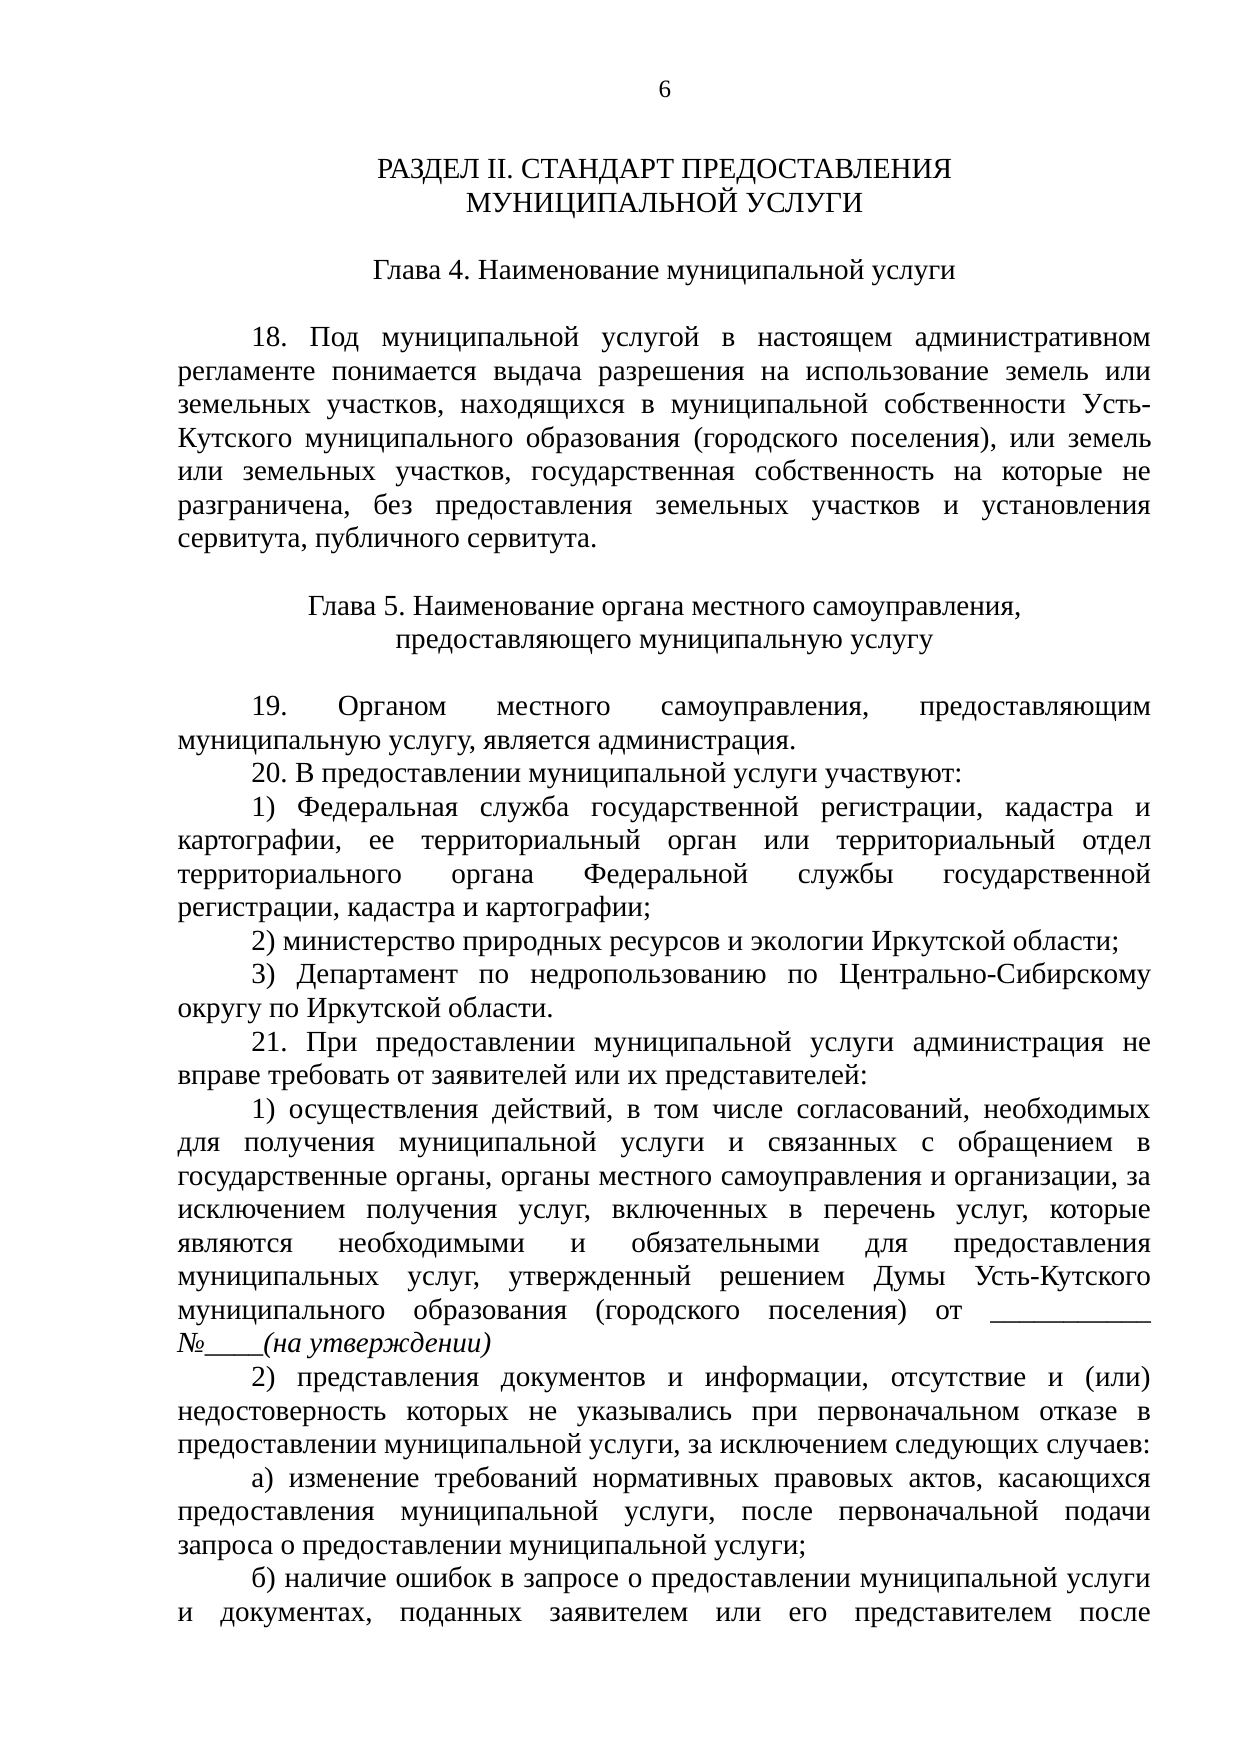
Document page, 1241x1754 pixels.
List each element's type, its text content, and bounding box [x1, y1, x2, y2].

text 2) представления документов и информации, отсутствие и (или) недостоверность которых не указывались при первоначальном отказе в предоставлении муниципальной услуги, за исключением следующих случаев: [177, 1359, 1152, 1460]
text Глава 4. Наименование муниципальной услуги [177, 252, 1152, 286]
text 21. При предоставлении муниципальной услуги администрация не вправе требовать от заявителей или их представителей: [177, 1024, 1152, 1091]
text а) изменение требований нормативных правовых актов, касающихся предоставления муниципальной услуги, после первоначальной подачи запроса о предоставлении муниципальной услуги; [177, 1460, 1152, 1560]
text РАЗДЕЛ II. СТАНДАРТ ПРЕДОСТАВЛЕНИЯ МУНИЦИПАЛЬНОЙ УСЛУГИ [177, 152, 1152, 219]
text 19. Органом местного самоуправления, предоставляющим муниципальную услугу, является администрация. [177, 688, 1152, 755]
text 2) министерство природных ресурсов и экологии Иркутской области; [177, 923, 1152, 957]
text Глава 5. Наименование органа местного самоуправления, предоставляющего муниципальную услугу [177, 588, 1152, 655]
text 1) Федеральная служба государственной регистрации, кадастра и картографии, ее территориальный орган или территориальный отдел территориального органа Федеральной службы государственной регистрации, кадастра и картографии; [177, 789, 1152, 923]
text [177, 1560, 1152, 1627]
text 20. В предоставлении муниципальной услуги участвуют: [177, 755, 1152, 789]
text 1) осуществления действий, в том числе согласований, необходимых для получения муниципальной услуги и связанных с обращением в государственные органы, органы местного самоуправления и организации, за исключением получения услуг, включенных в перечень услуг, которые являются необходимыми и обязательными для предоставления муниципальных услуг, утвержденный решением Думы Усть-Кутского муниципального образования (городского поселения) от ___________ №____(на утверждении) [177, 1091, 1152, 1359]
text 18. Под муниципальной услугой в настоящем административном регламенте понимается выдача разрешения на использование земель или земельных участков, находящихся в муниципальной собственности Усть-Кутского муниципального образования (городского поселения), или земель или земельных участков, государственная собственность на которые не разграничена, без предоставления земельных участков и установления сервитута, публичного сервитута. [177, 319, 1152, 554]
text 3) Департамент по недропользованию по Центрально-Сибирскому округу по Иркутской области. [177, 957, 1152, 1024]
